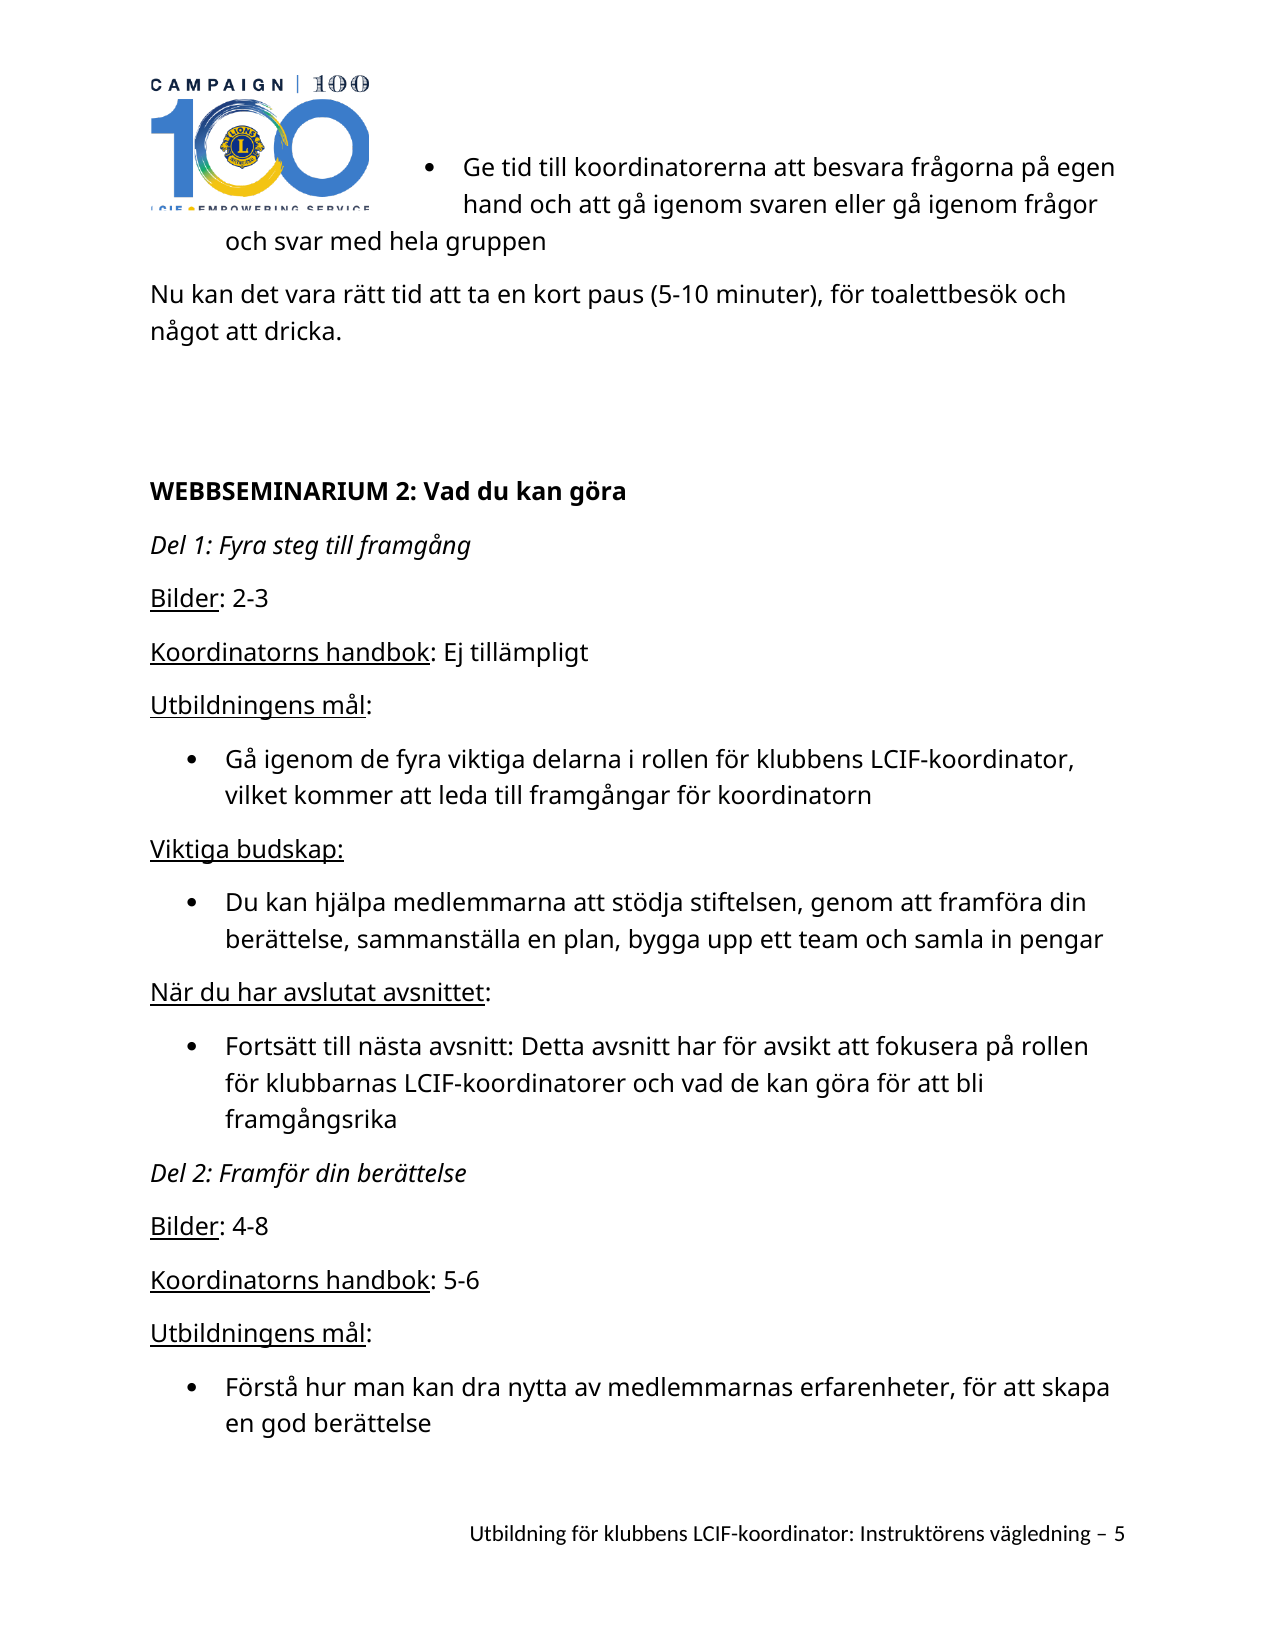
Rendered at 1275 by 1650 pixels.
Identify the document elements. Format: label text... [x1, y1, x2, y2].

text Utbildningens mål: [150, 688, 1125, 722]
text Koordinatorns handbok: Ej tillämpligt [150, 634, 1125, 668]
text Del 1: Fyra steg till framgång [150, 527, 1125, 562]
text WEBBSEMINARIUM 2: Vad du kan göra [150, 474, 1125, 508]
text Nu kan det vara rätt tid att ta en kort paus (5-10 minuter), för toalettbesök och något att dricka. [150, 277, 1125, 348]
text Koordinatorns handbok: 5-6 [150, 1262, 1125, 1296]
text Utbildningens mål: [150, 1316, 1125, 1350]
picture [150, 75, 369, 210]
list Du kan hjälpa medlemmarna att stödja stiftelsen, genom att framföra din berättelse, sammanställa en plan, bygga upp ett team och samla in pengar [187, 885, 1125, 956]
text Viktiga budskap: [150, 831, 1125, 866]
list Gå igenom de fyra viktiga delarna i rollen för klubbens LCIF-koordinator, vilket kommer att leda till framgångar för koordinatorn [187, 741, 1125, 812]
text När du har avslutat avsnittet: [150, 975, 1125, 1009]
list Förstå hur man kan dra nytta av medlemmarnas erfarenheter, för att skapa en god berättelse [187, 1369, 1125, 1440]
text Del 2: Framför din berättelse [150, 1156, 1125, 1189]
text Bilder: 2-3 [150, 581, 1125, 615]
list Ge tid till koordinatorerna att besvara frågorna på egen hand och att gå igenom svaren eller gå igenom frågor och svar med hela gruppen [187, 150, 1125, 258]
text Bilder: 4-8 [150, 1209, 1125, 1243]
list Fortsätt till nästa avsnitt: Detta avsnitt har för avsikt att fokusera på rollen för klubbarnas LCIF-koordinatorer och vad de kan göra för att bli framgångsrika [187, 1028, 1125, 1136]
